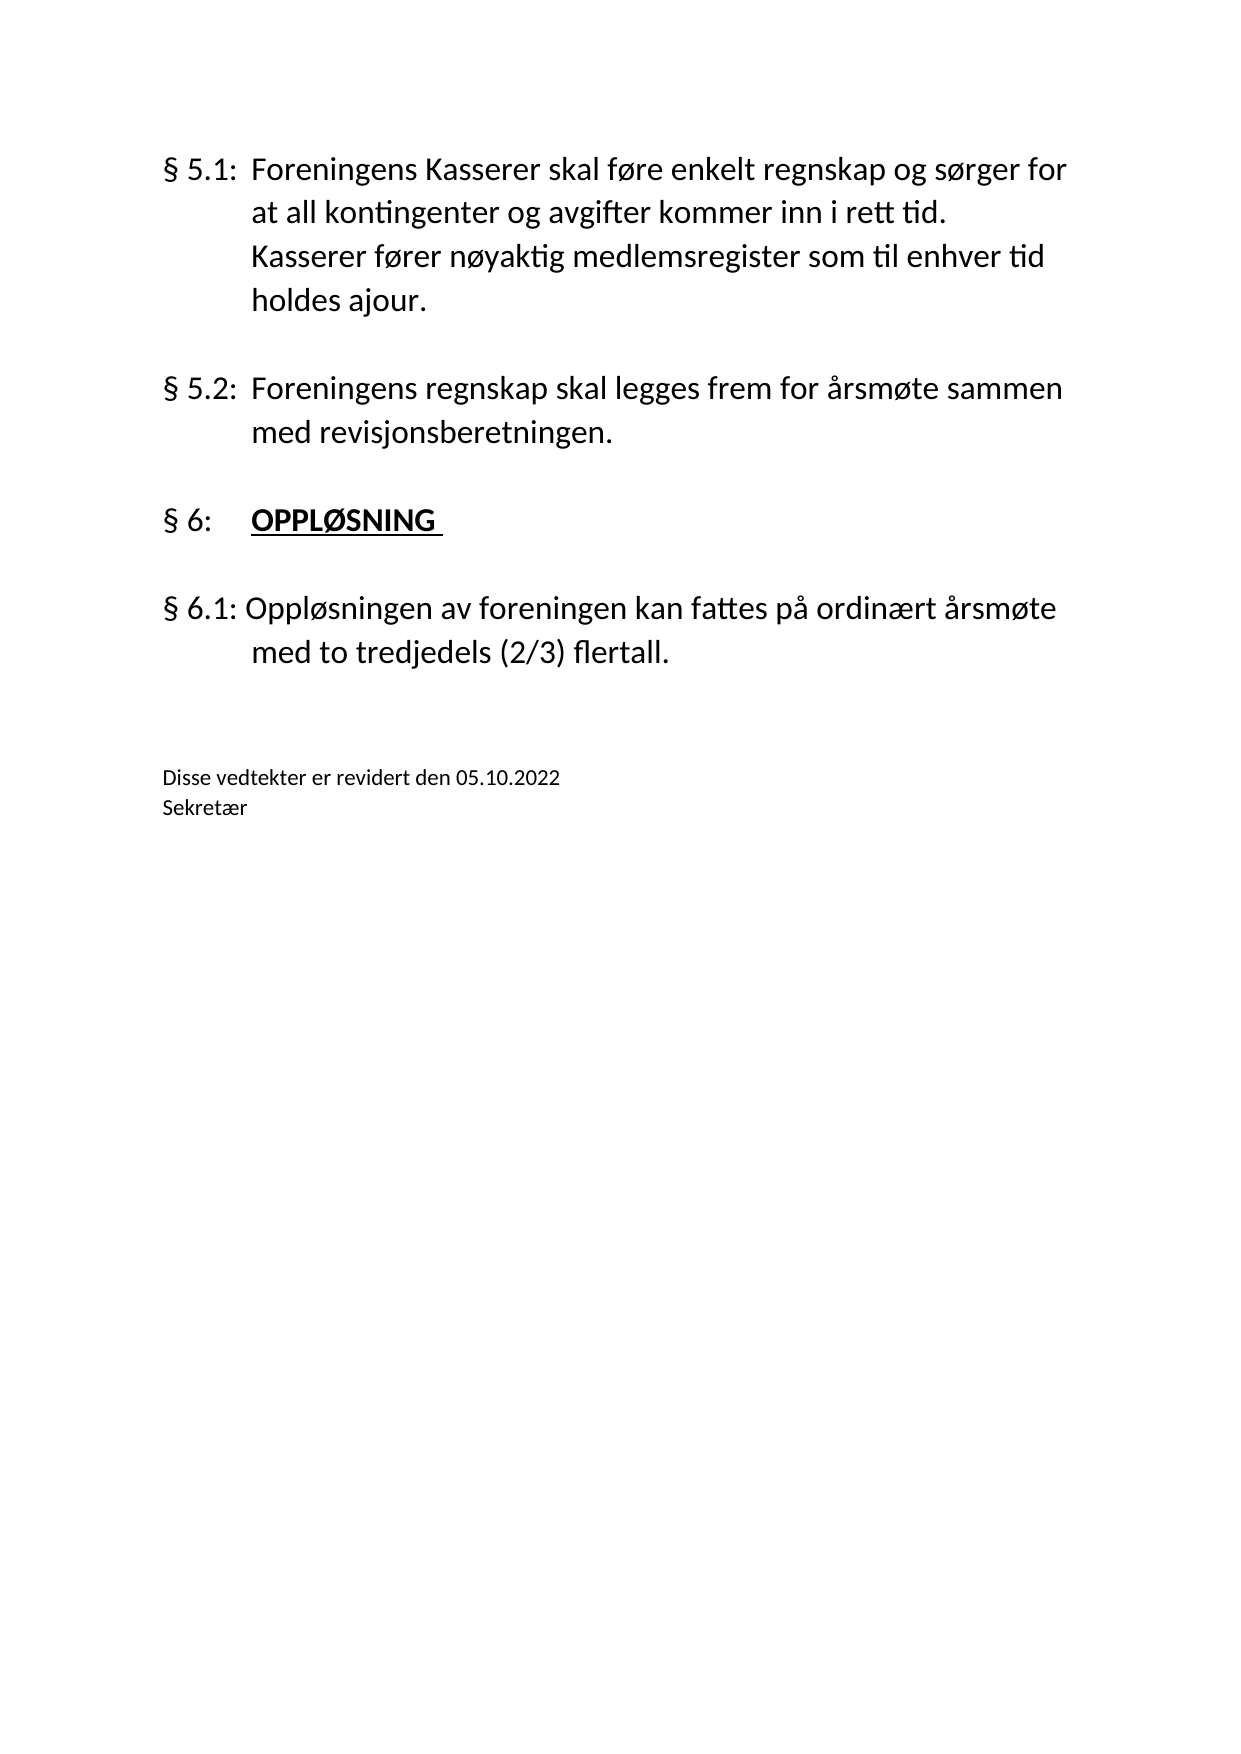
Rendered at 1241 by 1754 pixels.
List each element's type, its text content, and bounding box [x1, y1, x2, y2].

text Kasserer fører nøyaktig medlemsregister som til enhver tid holdes ajour. [162, 236, 1093, 320]
text § 6.1: Oppløsningen av foreningen kan fattes på ordinært årsmøte med to tredjedels (2/3) flertall. [162, 587, 1093, 672]
text Disse vedtekter er revidert den 05.10.2022 [162, 763, 1093, 791]
text § 6: OPPLØSNING [162, 499, 1093, 540]
text § 5.2: Foreningens regnskap skal legges frem for årsmøte sammen med revisjonsberetningen. [162, 367, 1093, 452]
text § 5.1: Foreningens Kasserer skal føre enkelt regnskap og sørger for at all kontingenter og avgifter kommer inn i rett tid. [162, 148, 1093, 232]
text Sekretær [162, 793, 1093, 821]
